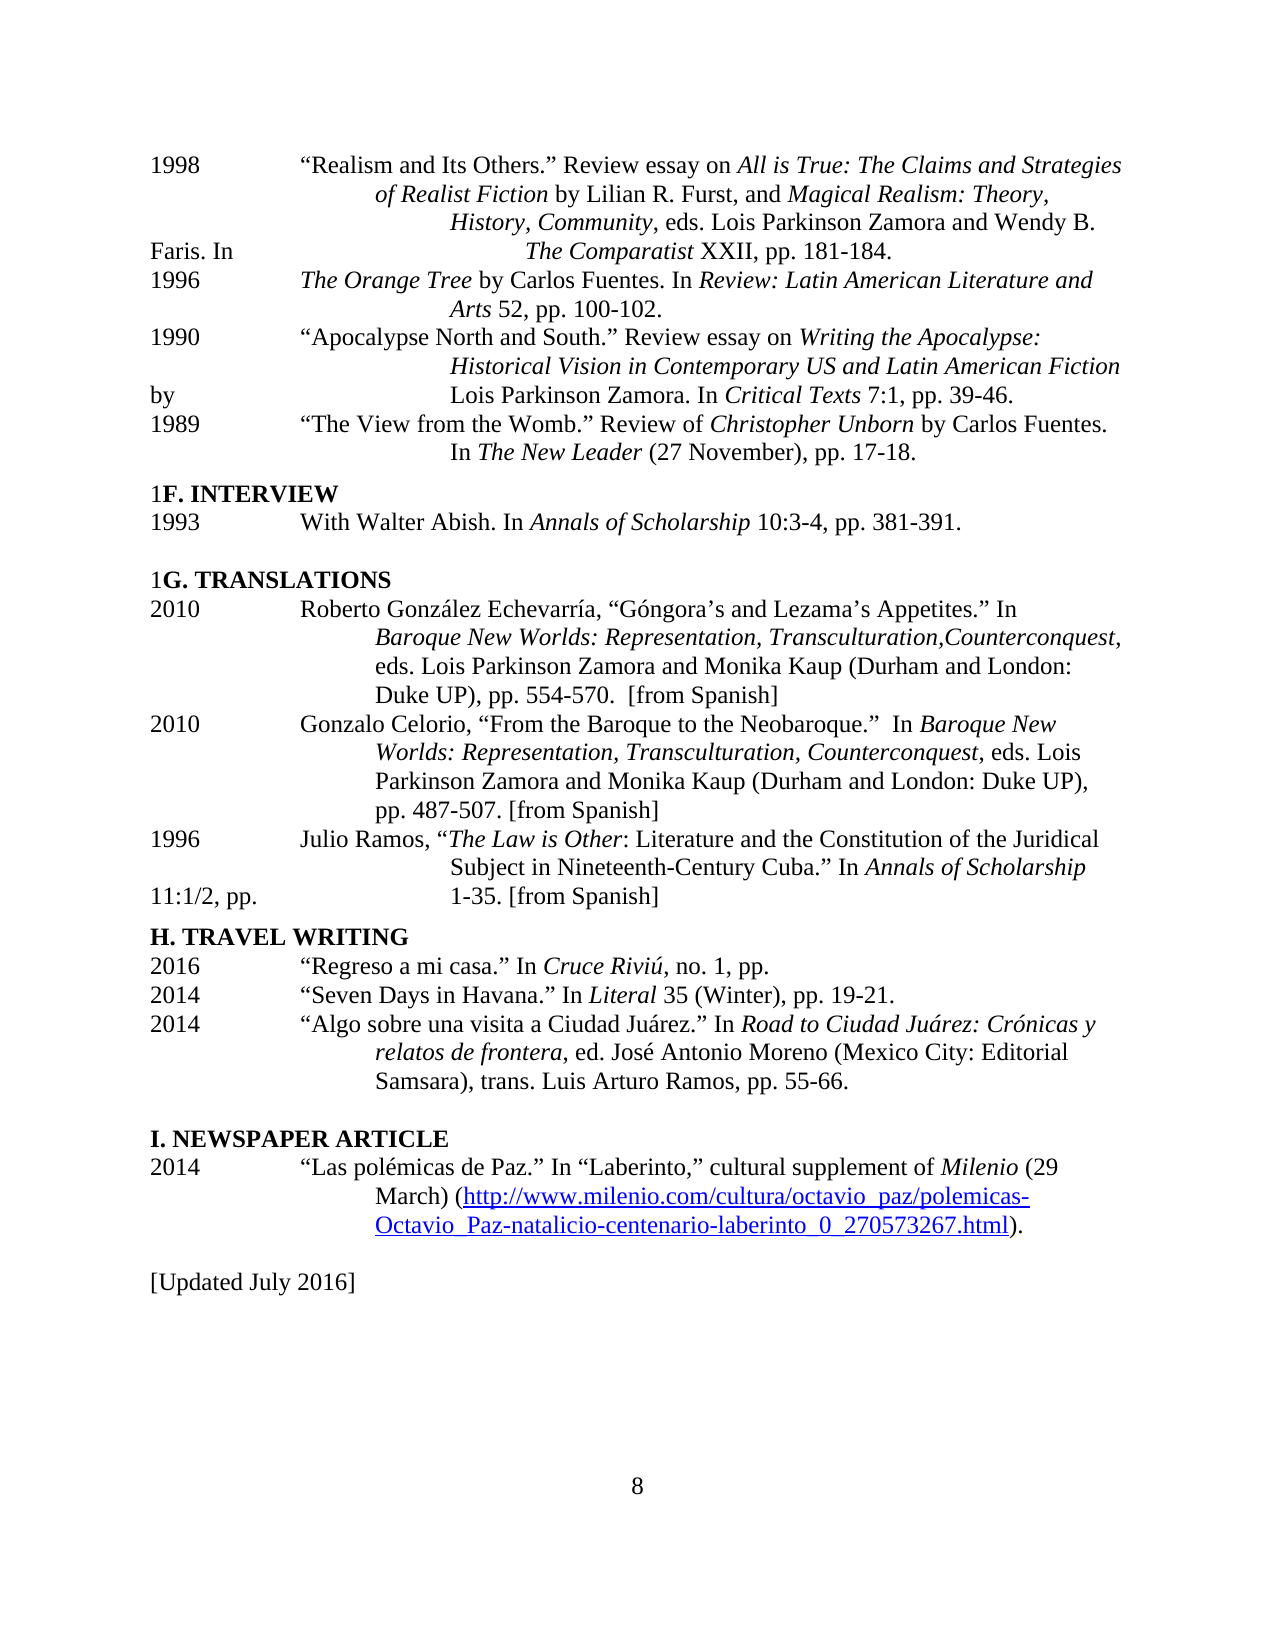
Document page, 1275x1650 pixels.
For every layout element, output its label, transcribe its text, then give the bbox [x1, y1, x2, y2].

text 1989 “The View from the Womb.” Review of Christopher Unborn by Carlos Fuentes. In The New Leader (27 November), pp. 17-18. [150, 409, 1125, 466]
text I. NEWSPAPER ARTICLE [150, 1124, 1125, 1152]
text 2010 Roberto González Echevarría, “Góngora’s and Lezama’s Appetites.” In [150, 594, 1125, 622]
text 1996 Julio Ramos, “The Law is Other: Literature and the Constitution of the Juridical Subject in Nineteenth-Century Cuba.” In Annals of Scholarship 11:1/2, pp. 1-35. [from Spanish] [150, 824, 1125, 910]
text 1998 “Realism and Its Others.” Review essay on All is True: The Claims and Strategies of Realist Fiction by Lilian R. Furst, and Magical Realism: Theory, History, Community, eds. Lois Parkinson Zamora and Wendy B. Faris. In The Comparatist XXII, pp. 181-184. [150, 150, 1125, 265]
text F. INTERVIEW [150, 479, 1125, 507]
text Baroque New Worlds: Representation, Transculturation,Counterconquest, eds. Lois Parkinson Zamora and Monika Kaup (Durham and London: Duke UP), pp. 554-570. [from Spanish] [375, 622, 1125, 709]
text G. TRANSLATIONS [150, 565, 1125, 594]
text 2010 Gonzalo Celorio, “From the Baroque to the Neobaroque.” In Baroque New [150, 709, 1125, 737]
text [Updated July 2016] [150, 1267, 1125, 1296]
text Worlds: Representation, Transculturation, Counterconquest, eds. Lois Parkinson Zamora and Monika Kaup (Durham and London: Duke UP), pp. 487-507. [from Spanish] [375, 737, 1125, 824]
text March) (http://www.milenio.com/cultura/octavio_paz/polemicas-Octavio_Paz-natalicio-centenario-laberinto_0_270573267.html). [375, 1181, 1125, 1239]
text 1990 “Apocalypse North and South.” Review essay on Writing the Apocalypse: Historical Vision in Contemporary US and Latin American Fiction by Lois Parkinson Zamora. In Critical Texts 7:1, pp. 39-46. [150, 322, 1125, 409]
text 2014 “Seven Days in Havana.” In Literal 35 (Winter), pp. 19-21. [150, 980, 1125, 1009]
text relatos de frontera, ed. José Antonio Moreno (Mexico City: Editorial Samsara), trans. Luis Arturo Ramos, pp. 55-66. [375, 1037, 1125, 1095]
text 2016 “Regreso a mi casa.” In Cruce Riviú, no. 1, pp. [150, 951, 1125, 980]
text H. TRAVEL WRITING [150, 922, 1125, 951]
text 1993 With Walter Abish. In Annals of Scholarship 10:3-4, pp. 381-391. [150, 507, 1125, 536]
text 2014 “Las polémicas de Paz.” In “Laberinto,” cultural supplement of Milenio (29 [150, 1152, 1125, 1181]
text 1996 The Tree by Carlos Fuentes. In Review: Latin American Literature and Arts 52, pp. 100-102. [150, 265, 1125, 322]
text 2014 “Algo sobre una visita a Ciudad Juárez.” In Road to Ciudad Juárez: Crónicas y [150, 1009, 1125, 1037]
